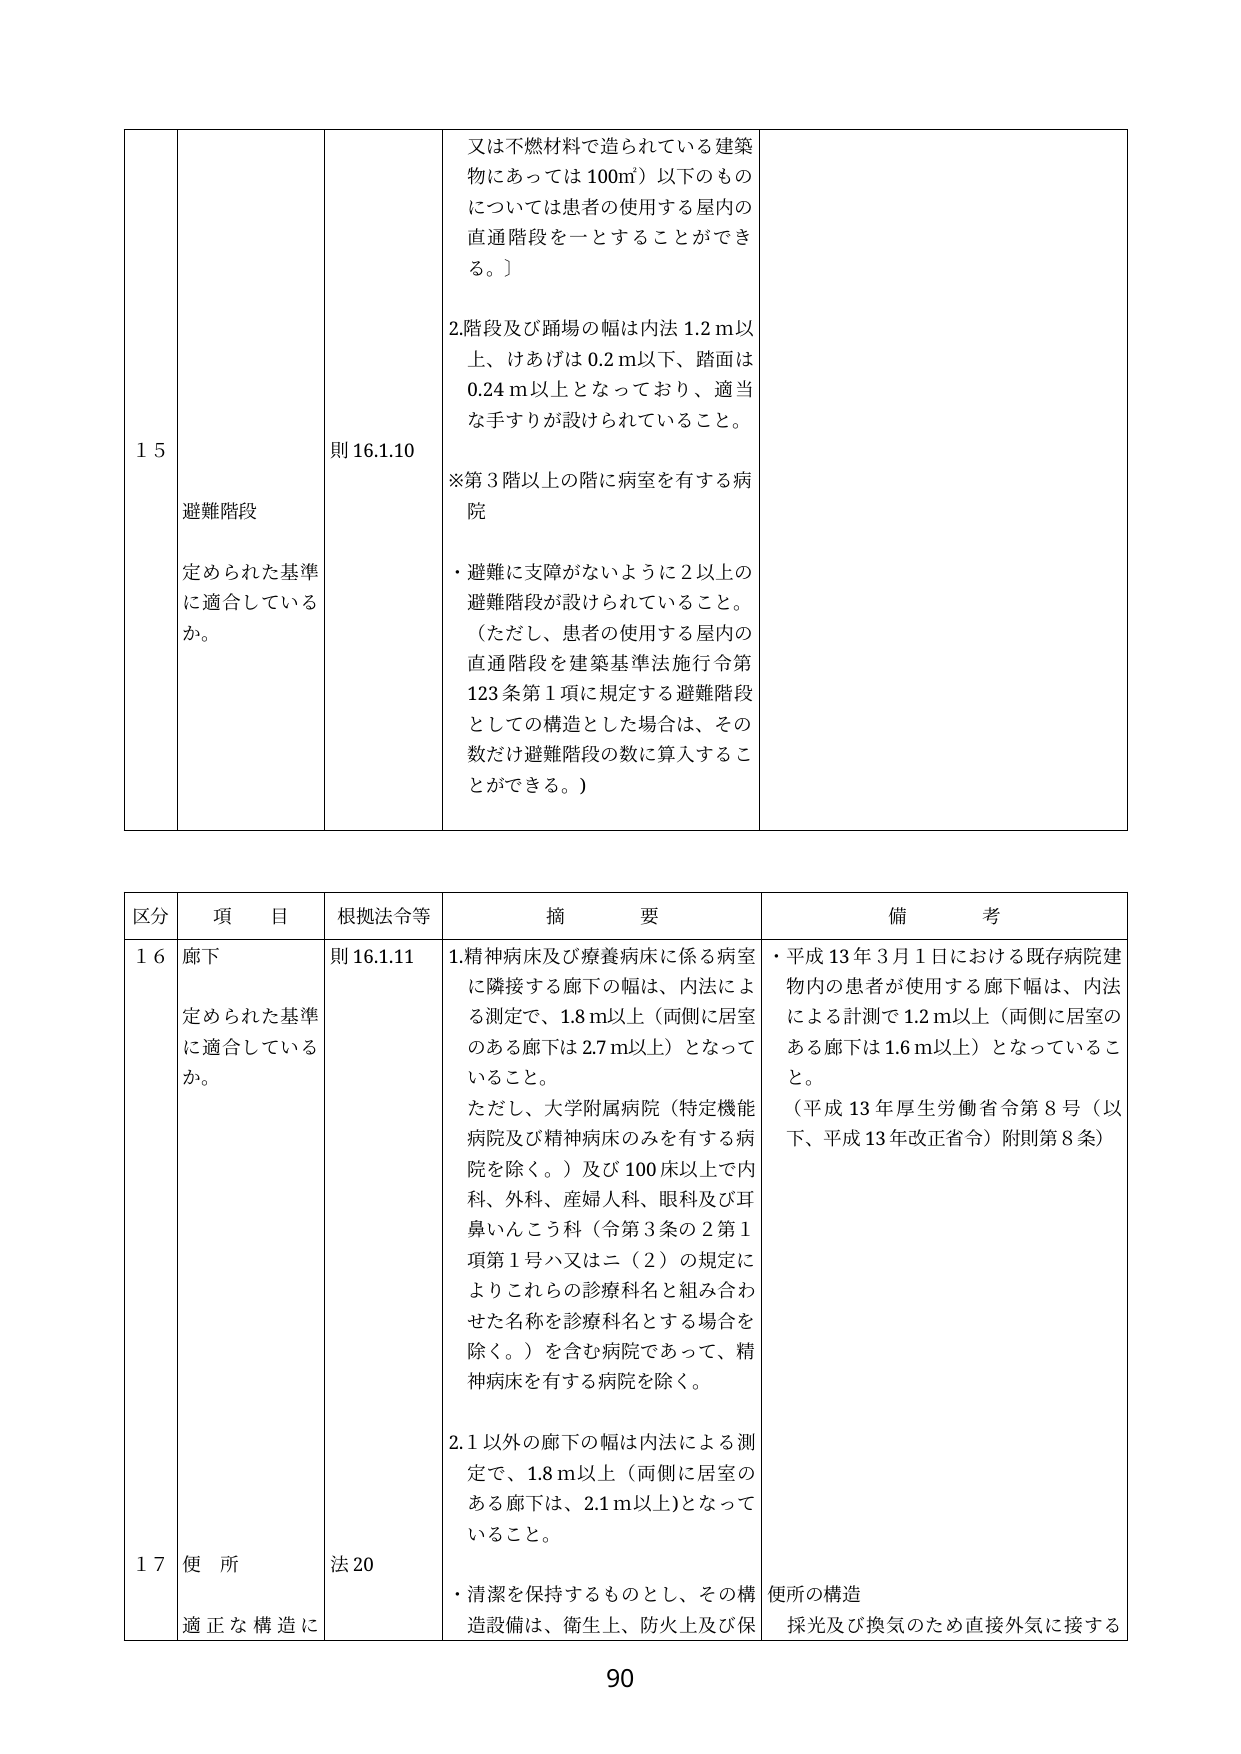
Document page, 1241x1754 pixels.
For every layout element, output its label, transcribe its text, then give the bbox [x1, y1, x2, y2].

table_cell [178, 130, 324, 830]
table_header 備 考 [762, 893, 1127, 939]
table_cell １２ １３ １４ １５ [125, 130, 177, 830]
table_header 根拠法令等 [325, 893, 442, 939]
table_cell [762, 940, 1127, 1639]
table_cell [178, 940, 324, 1639]
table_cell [325, 130, 442, 830]
table_header 項 目 [178, 893, 324, 939]
table_header 区分 [125, 893, 177, 939]
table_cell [325, 940, 442, 1639]
table_cell １６ １７ １８ １９ ２０ ２１ [125, 940, 177, 1639]
table_header 摘 要 [443, 893, 761, 939]
table_cell [760, 130, 1127, 830]
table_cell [443, 130, 759, 830]
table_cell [443, 940, 761, 1639]
